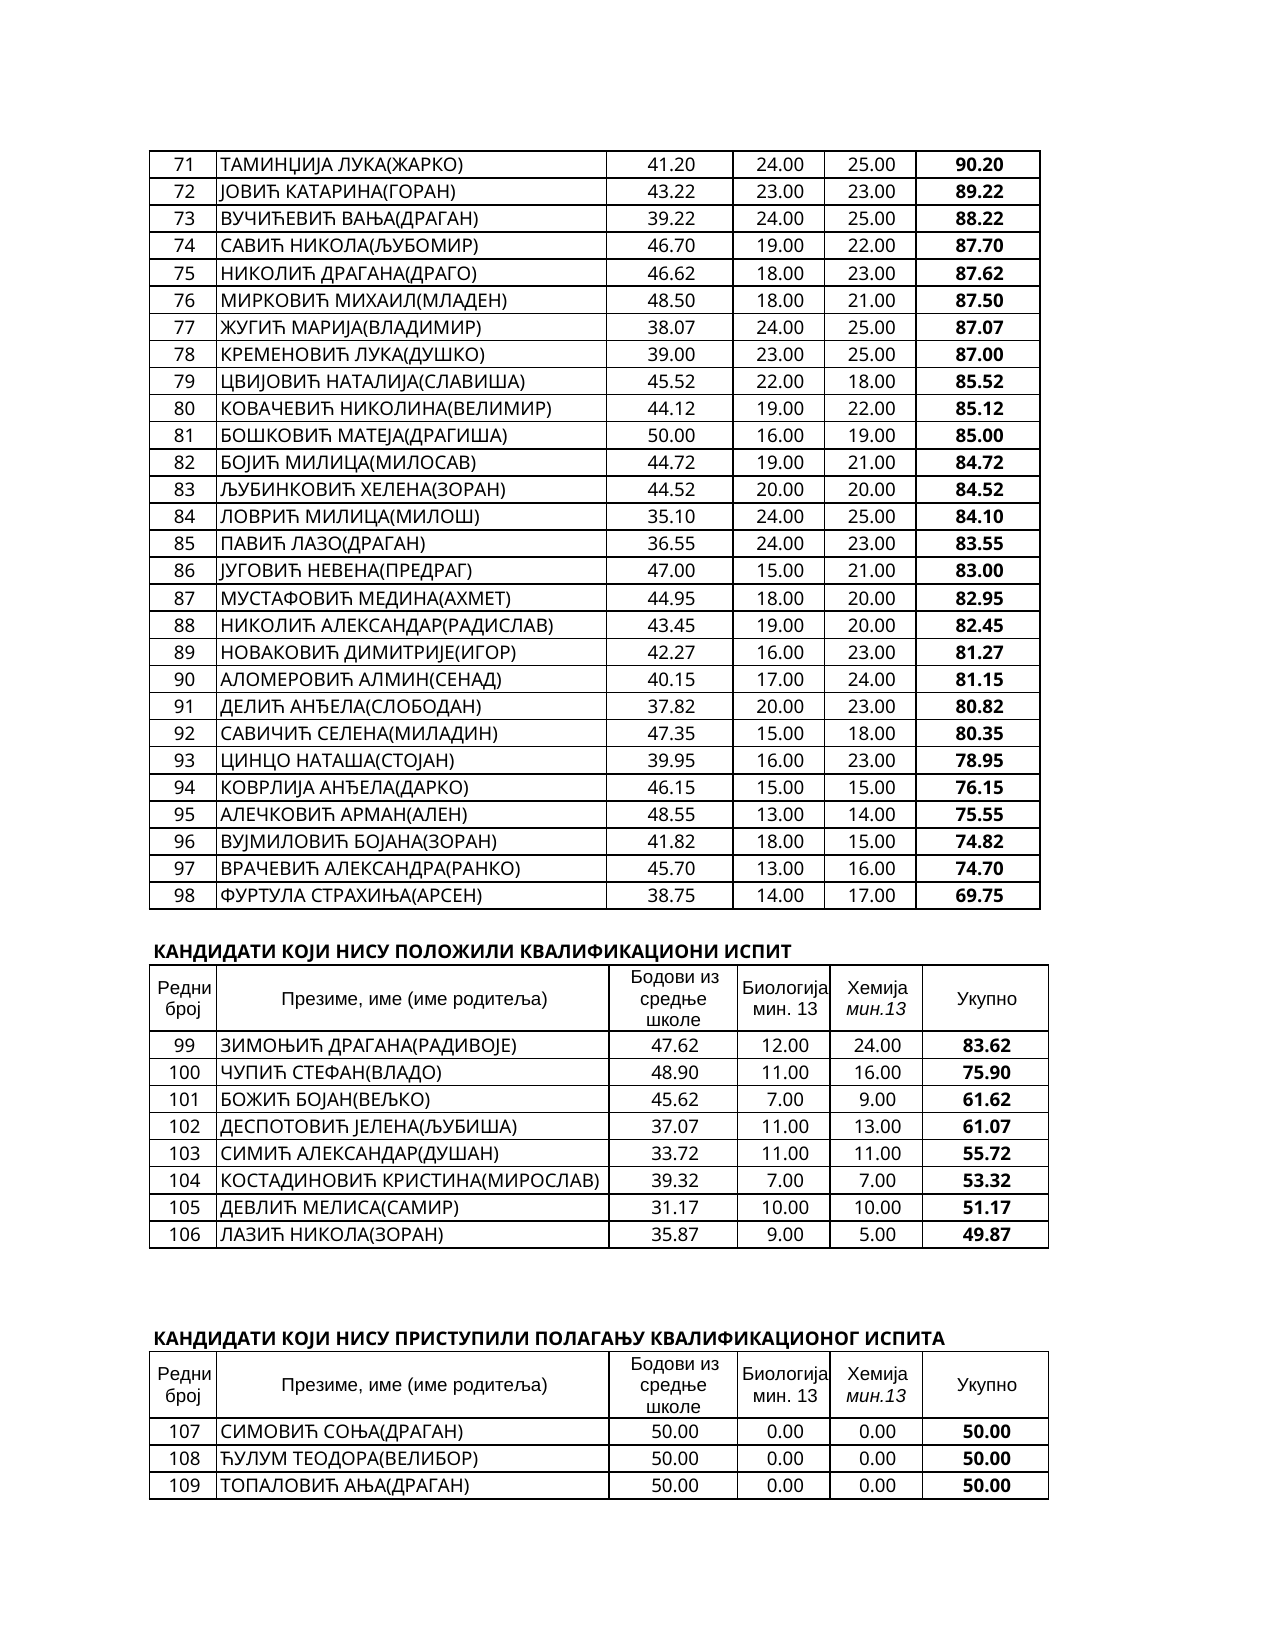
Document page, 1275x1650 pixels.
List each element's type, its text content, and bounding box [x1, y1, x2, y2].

table_cell 105 [150, 1195, 216, 1220]
table_header Редни број [150, 966, 216, 1030]
table_cell 18.00 [734, 287, 824, 312]
table_header Биологија мин. 13 [738, 966, 829, 1030]
table_cell 18.00 [825, 720, 915, 746]
table_cell МУСТАФОВИЋ МЕДИНА(АХМЕТ) [217, 585, 606, 610]
table_cell 85.00 [917, 422, 1039, 448]
text КАНДИДАТИ КОЈИ НИСУ ПОЛОЖИЛИ КВАЛИФИКАЦИОНИ ИСПИТ [150, 939, 1125, 964]
table_cell 93 [150, 747, 216, 773]
table_cell 16.00 [734, 422, 824, 448]
table_cell 14.00 [825, 802, 915, 827]
table_cell ТОПАЛОВИЋ АЊА(ДРАГАН) [217, 1473, 608, 1498]
table_cell 72 [150, 179, 216, 204]
table_cell ЉУБИНКОВИЋ ХЕЛЕНА(ЗОРАН) [217, 477, 606, 502]
table_cell 76 [150, 287, 216, 312]
table_cell 74.70 [917, 856, 1039, 881]
table_cell 16.00 [734, 747, 824, 773]
table_cell 83 [150, 477, 216, 502]
table_cell 42.27 [607, 639, 732, 664]
table_cell 82.45 [917, 612, 1039, 637]
table_cell 13.00 [734, 802, 824, 827]
table_cell 23.00 [825, 747, 915, 773]
table_cell САВИЋ НИКОЛА(ЉУБОМИР) [217, 233, 606, 258]
table_cell 45.52 [607, 368, 732, 394]
table_cell 7.00 [831, 1167, 922, 1193]
table_cell 10.00 [831, 1195, 922, 1220]
table_cell 48.55 [607, 802, 732, 827]
table_cell 80 [150, 395, 216, 421]
table_cell 47.00 [607, 558, 732, 583]
table_cell 46.70 [607, 233, 732, 258]
table_cell 45.70 [607, 856, 732, 881]
table_cell 0.00 [831, 1419, 922, 1444]
table_cell 82 [150, 450, 216, 475]
table_cell 41.20 [607, 152, 732, 177]
table_cell 83.55 [917, 531, 1039, 556]
table_cell 71 [150, 152, 216, 177]
table_cell 25.00 [825, 341, 915, 367]
table_cell 16.00 [831, 1059, 922, 1084]
table_cell 37.82 [607, 693, 732, 719]
table_cell 50.00 [610, 1419, 737, 1444]
table_cell 37.07 [610, 1113, 737, 1139]
table_cell 35.87 [610, 1222, 737, 1247]
table_cell ЋУЛУМ ТЕОДОРА(ВЕЛИБОР) [217, 1446, 608, 1471]
table_header Презиме, име (име родитеља) [217, 966, 608, 1030]
table_cell 24.00 [825, 666, 915, 692]
table_cell 44.95 [607, 585, 732, 610]
table_cell НИКОЛИЋ ДРАГАНА(ДРАГО) [217, 260, 606, 285]
table_cell 13.00 [831, 1113, 922, 1139]
table_cell 18.00 [734, 585, 824, 610]
table_cell 24.00 [734, 152, 824, 177]
table_cell 87.70 [917, 233, 1039, 258]
table_cell 25.00 [825, 152, 915, 177]
table_cell ПАВИЋ ЛАЗО(ДРАГАН) [217, 531, 606, 556]
table_cell 83.00 [917, 558, 1039, 583]
table_cell 84.72 [917, 450, 1039, 475]
table_cell НИКОЛИЋ АЛЕКСАНДАР(РАДИСЛАВ) [217, 612, 606, 637]
table_cell 84.52 [917, 477, 1039, 502]
table_cell 22.00 [825, 395, 915, 421]
table_cell 90.20 [917, 152, 1039, 177]
table_cell 9.00 [831, 1086, 922, 1112]
table_cell 44.12 [607, 395, 732, 421]
table_header Редни број [150, 1352, 216, 1417]
table_cell 19.00 [734, 233, 824, 258]
table_cell 74.82 [917, 829, 1039, 854]
table_cell 99 [150, 1032, 216, 1057]
table_cell ЈОВИЋ КАТАРИНА(ГОРАН) [217, 179, 606, 204]
table_cell 7.00 [738, 1167, 829, 1193]
table_cell 83.62 [923, 1032, 1048, 1057]
table_header Хемија мин.13 [831, 1352, 922, 1417]
table_cell 78.95 [917, 747, 1039, 773]
table_cell 84 [150, 504, 216, 529]
table_cell 50.00 [923, 1419, 1048, 1444]
table_cell 11.00 [831, 1140, 922, 1166]
table_cell 75.90 [923, 1059, 1048, 1084]
table_cell 39.00 [607, 341, 732, 367]
table_cell 21.00 [825, 287, 915, 312]
table_cell ЛОВРИЋ МИЛИЦА(МИЛОШ) [217, 504, 606, 529]
table_cell 24.00 [734, 314, 824, 339]
table_cell 31.17 [610, 1195, 737, 1220]
table_cell 80.82 [917, 693, 1039, 719]
table_cell КОСТАДИНОВИЋ КРИСТИНА(МИРОСЛАВ) [217, 1167, 608, 1193]
table_cell 107 [150, 1419, 216, 1444]
table_cell 102 [150, 1113, 216, 1139]
table_cell 15.00 [734, 775, 824, 800]
table_cell 20.00 [825, 477, 915, 502]
table_cell 87.50 [917, 287, 1039, 312]
table_cell ВУЈМИЛОВИЋ БОЈАНА(ЗОРАН) [217, 829, 606, 854]
table_cell 69.75 [917, 883, 1039, 908]
table_cell КРЕМЕНОВИЋ ЛУКА(ДУШКО) [217, 341, 606, 367]
table_cell 18.00 [734, 260, 824, 285]
table_cell 19.00 [734, 612, 824, 637]
table_cell 17.00 [734, 666, 824, 692]
table_cell 21.00 [825, 558, 915, 583]
table_cell 98 [150, 883, 216, 908]
table_cell 87.62 [917, 260, 1039, 285]
table_cell 84.10 [917, 504, 1039, 529]
table_cell 87.00 [917, 341, 1039, 367]
table_cell 49.87 [923, 1222, 1048, 1247]
table_cell 0.00 [738, 1473, 829, 1498]
table_header Презиме, име (име родитеља) [217, 1352, 608, 1417]
table_cell 7.00 [738, 1086, 829, 1112]
table_cell 21.00 [825, 450, 915, 475]
table_cell 50.00 [923, 1473, 1048, 1498]
table_cell 35.10 [607, 504, 732, 529]
table_cell 0.00 [831, 1446, 922, 1471]
table_cell 24.00 [734, 206, 824, 231]
table_cell 39.95 [607, 747, 732, 773]
table_cell 22.00 [825, 233, 915, 258]
table_cell 108 [150, 1446, 216, 1471]
table_cell 24.00 [831, 1032, 922, 1057]
table_cell 81 [150, 422, 216, 448]
table_cell 25.00 [825, 504, 915, 529]
table_cell 46.15 [607, 775, 732, 800]
table_cell 19.00 [734, 450, 824, 475]
table_cell 95 [150, 802, 216, 827]
table_cell 13.00 [734, 856, 824, 881]
table_cell 76.15 [917, 775, 1039, 800]
table_cell БОЖИЋ БОЈАН(ВЕЉКО) [217, 1086, 608, 1112]
table_cell 25.00 [825, 206, 915, 231]
table_cell 23.00 [825, 693, 915, 719]
table_cell СИМИЋ АЛЕКСАНДАР(ДУШАН) [217, 1140, 608, 1166]
table_cell 24.00 [734, 504, 824, 529]
table_cell 15.00 [825, 775, 915, 800]
table_cell 10.00 [738, 1195, 829, 1220]
table_header Бодови из средње школе [610, 966, 737, 1030]
table_cell 20.00 [734, 693, 824, 719]
table_cell ДЕСПОТОВИЋ ЈЕЛЕНА(ЉУБИША) [217, 1113, 608, 1139]
table_cell ЦИНЦО НАТАША(СТОЈАН) [217, 747, 606, 773]
table_cell 73 [150, 206, 216, 231]
table_cell 0.00 [738, 1446, 829, 1471]
table_cell 89.22 [917, 179, 1039, 204]
table_cell 86 [150, 558, 216, 583]
table_cell 106 [150, 1222, 216, 1247]
table_cell 23.00 [734, 179, 824, 204]
table_cell 96 [150, 829, 216, 854]
table_cell 23.00 [734, 341, 824, 367]
table_cell 55.72 [923, 1140, 1048, 1166]
table_cell 44.52 [607, 477, 732, 502]
table_cell 23.00 [825, 179, 915, 204]
table_cell 11.00 [738, 1059, 829, 1084]
text КАНДИДАТИ КОЈИ НИСУ ПРИСТУПИЛИ ПОЛАГАЊУ КВАЛИФИКАЦИОНОГ ИСПИТА [150, 1325, 1125, 1351]
table_cell 12.00 [738, 1032, 829, 1057]
table_cell 47.35 [607, 720, 732, 746]
table_cell 75 [150, 260, 216, 285]
table_cell 85 [150, 531, 216, 556]
table_cell АЛЕЧКОВИЋ АРМАН(АЛЕН) [217, 802, 606, 827]
table_cell ЛАЗИЋ НИКОЛА(ЗОРАН) [217, 1222, 608, 1247]
table_cell 77 [150, 314, 216, 339]
table_cell 48.90 [610, 1059, 737, 1084]
table_cell 16.00 [825, 856, 915, 881]
table_cell КОВАЧЕВИЋ НИКОЛИНА(ВЕЛИМИР) [217, 395, 606, 421]
table_cell 39.32 [610, 1167, 737, 1193]
table_cell 94 [150, 775, 216, 800]
table_cell 0.00 [831, 1473, 922, 1498]
table_cell БОЈИЋ МИЛИЦА(МИЛОСАВ) [217, 450, 606, 475]
table_cell 80.35 [917, 720, 1039, 746]
table_cell 11.00 [738, 1113, 829, 1139]
table_cell ЖУГИЋ МАРИЈА(ВЛАДИМИР) [217, 314, 606, 339]
table_cell 91 [150, 693, 216, 719]
table_header Биологија мин. 13 [738, 1352, 829, 1417]
table_cell 92 [150, 720, 216, 746]
table_cell 17.00 [825, 883, 915, 908]
table_cell 103 [150, 1140, 216, 1166]
table_cell ВРАЧЕВИЋ АЛЕКСАНДРА(РАНКО) [217, 856, 606, 881]
table_cell КОВРЛИЈА АНЂЕЛА(ДАРКО) [217, 775, 606, 800]
table_cell 39.22 [607, 206, 732, 231]
table_cell СИМОВИЋ СОЊА(ДРАГАН) [217, 1419, 608, 1444]
table_cell ТАМИНЏИЈА ЛУКА(ЖАРКО) [217, 152, 606, 177]
table_cell 88 [150, 612, 216, 637]
table_cell 50.00 [607, 422, 732, 448]
table_cell 15.00 [825, 829, 915, 854]
table_cell 74 [150, 233, 216, 258]
table_cell ЧУПИЋ СТЕФАН(ВЛАДО) [217, 1059, 608, 1084]
table_cell 90 [150, 666, 216, 692]
table_cell 23.00 [825, 260, 915, 285]
table_cell 50.00 [610, 1473, 737, 1498]
table_cell ЗИМОЊИЋ ДРАГАНА(РАДИВОЈЕ) [217, 1032, 608, 1057]
table_cell 23.00 [825, 531, 915, 556]
table_cell ВУЧИЋЕВИЋ ВАЊА(ДРАГАН) [217, 206, 606, 231]
table_cell САВИЧИЋ СЕЛЕНА(МИЛАДИН) [217, 720, 606, 746]
table_cell 25.00 [825, 314, 915, 339]
table_cell ЈУГОВИЋ НЕВЕНА(ПРЕДРАГ) [217, 558, 606, 583]
table_cell 104 [150, 1167, 216, 1193]
table_cell ФУРТУЛА СТРАХИЊА(АРСЕН) [217, 883, 606, 908]
table_cell 61.62 [923, 1086, 1048, 1112]
table_cell 46.62 [607, 260, 732, 285]
table_cell 20.00 [734, 477, 824, 502]
table_cell МИРКОВИЋ МИХАИЛ(МЛАДЕН) [217, 287, 606, 312]
table_cell 50.00 [610, 1446, 737, 1471]
table_cell 19.00 [825, 422, 915, 448]
table_cell 20.00 [825, 585, 915, 610]
table_cell 43.45 [607, 612, 732, 637]
table_cell 5.00 [831, 1222, 922, 1247]
table_header Укупно [923, 966, 1048, 1030]
table_cell 48.50 [607, 287, 732, 312]
table_cell 9.00 [738, 1222, 829, 1247]
table_cell ДЕЛИЋ АНЂЕЛА(СЛОБОДАН) [217, 693, 606, 719]
table_cell 38.75 [607, 883, 732, 908]
table_cell ЦВИЈОВИЋ НАТАЛИЈА(СЛАВИША) [217, 368, 606, 394]
table_cell 81.15 [917, 666, 1039, 692]
table_header Бодови из средње школе [610, 1352, 737, 1417]
table_header Укупно [923, 1352, 1048, 1417]
table_cell 43.22 [607, 179, 732, 204]
table_cell 14.00 [734, 883, 824, 908]
table_cell 19.00 [734, 395, 824, 421]
table_cell 89 [150, 639, 216, 664]
table_cell 85.12 [917, 395, 1039, 421]
table_cell 51.17 [923, 1195, 1048, 1220]
table_cell 78 [150, 341, 216, 367]
table_cell 16.00 [734, 639, 824, 664]
table_cell 11.00 [738, 1140, 829, 1166]
table_cell 85.52 [917, 368, 1039, 394]
table_cell 87 [150, 585, 216, 610]
table_cell 18.00 [825, 368, 915, 394]
table_cell 79 [150, 368, 216, 394]
table_cell 15.00 [734, 720, 824, 746]
table_cell 0.00 [738, 1419, 829, 1444]
table_cell 33.72 [610, 1140, 737, 1166]
table_cell 88.22 [917, 206, 1039, 231]
table_cell 75.55 [917, 802, 1039, 827]
table_cell 47.62 [610, 1032, 737, 1057]
table_cell 53.32 [923, 1167, 1048, 1193]
table_cell 41.82 [607, 829, 732, 854]
table_cell 44.72 [607, 450, 732, 475]
table_cell 15.00 [734, 558, 824, 583]
table_cell 18.00 [734, 829, 824, 854]
table_cell 24.00 [734, 531, 824, 556]
table_cell 36.55 [607, 531, 732, 556]
table_header Хемија мин.13 [831, 966, 922, 1030]
table_cell 20.00 [825, 612, 915, 637]
table_cell 45.62 [610, 1086, 737, 1112]
table_cell 40.15 [607, 666, 732, 692]
table_cell 87.07 [917, 314, 1039, 339]
table_cell 81.27 [917, 639, 1039, 664]
table_cell НОВАКОВИЋ ДИМИТРИЈЕ(ИГОР) [217, 639, 606, 664]
table_cell 38.07 [607, 314, 732, 339]
table_cell 82.95 [917, 585, 1039, 610]
table_cell БОШКОВИЋ МАТЕЈА(ДРАГИША) [217, 422, 606, 448]
table_cell 100 [150, 1059, 216, 1084]
table_cell АЛОМЕРОВИЋ АЛМИН(СЕНАД) [217, 666, 606, 692]
table_cell 22.00 [734, 368, 824, 394]
table_cell 61.07 [923, 1113, 1048, 1139]
table_cell ДЕВЛИЋ МЕЛИСА(САМИР) [217, 1195, 608, 1220]
table_cell 50.00 [923, 1446, 1048, 1471]
table_cell 101 [150, 1086, 216, 1112]
table_cell 109 [150, 1473, 216, 1498]
table_cell 97 [150, 856, 216, 881]
table_cell 23.00 [825, 639, 915, 664]
